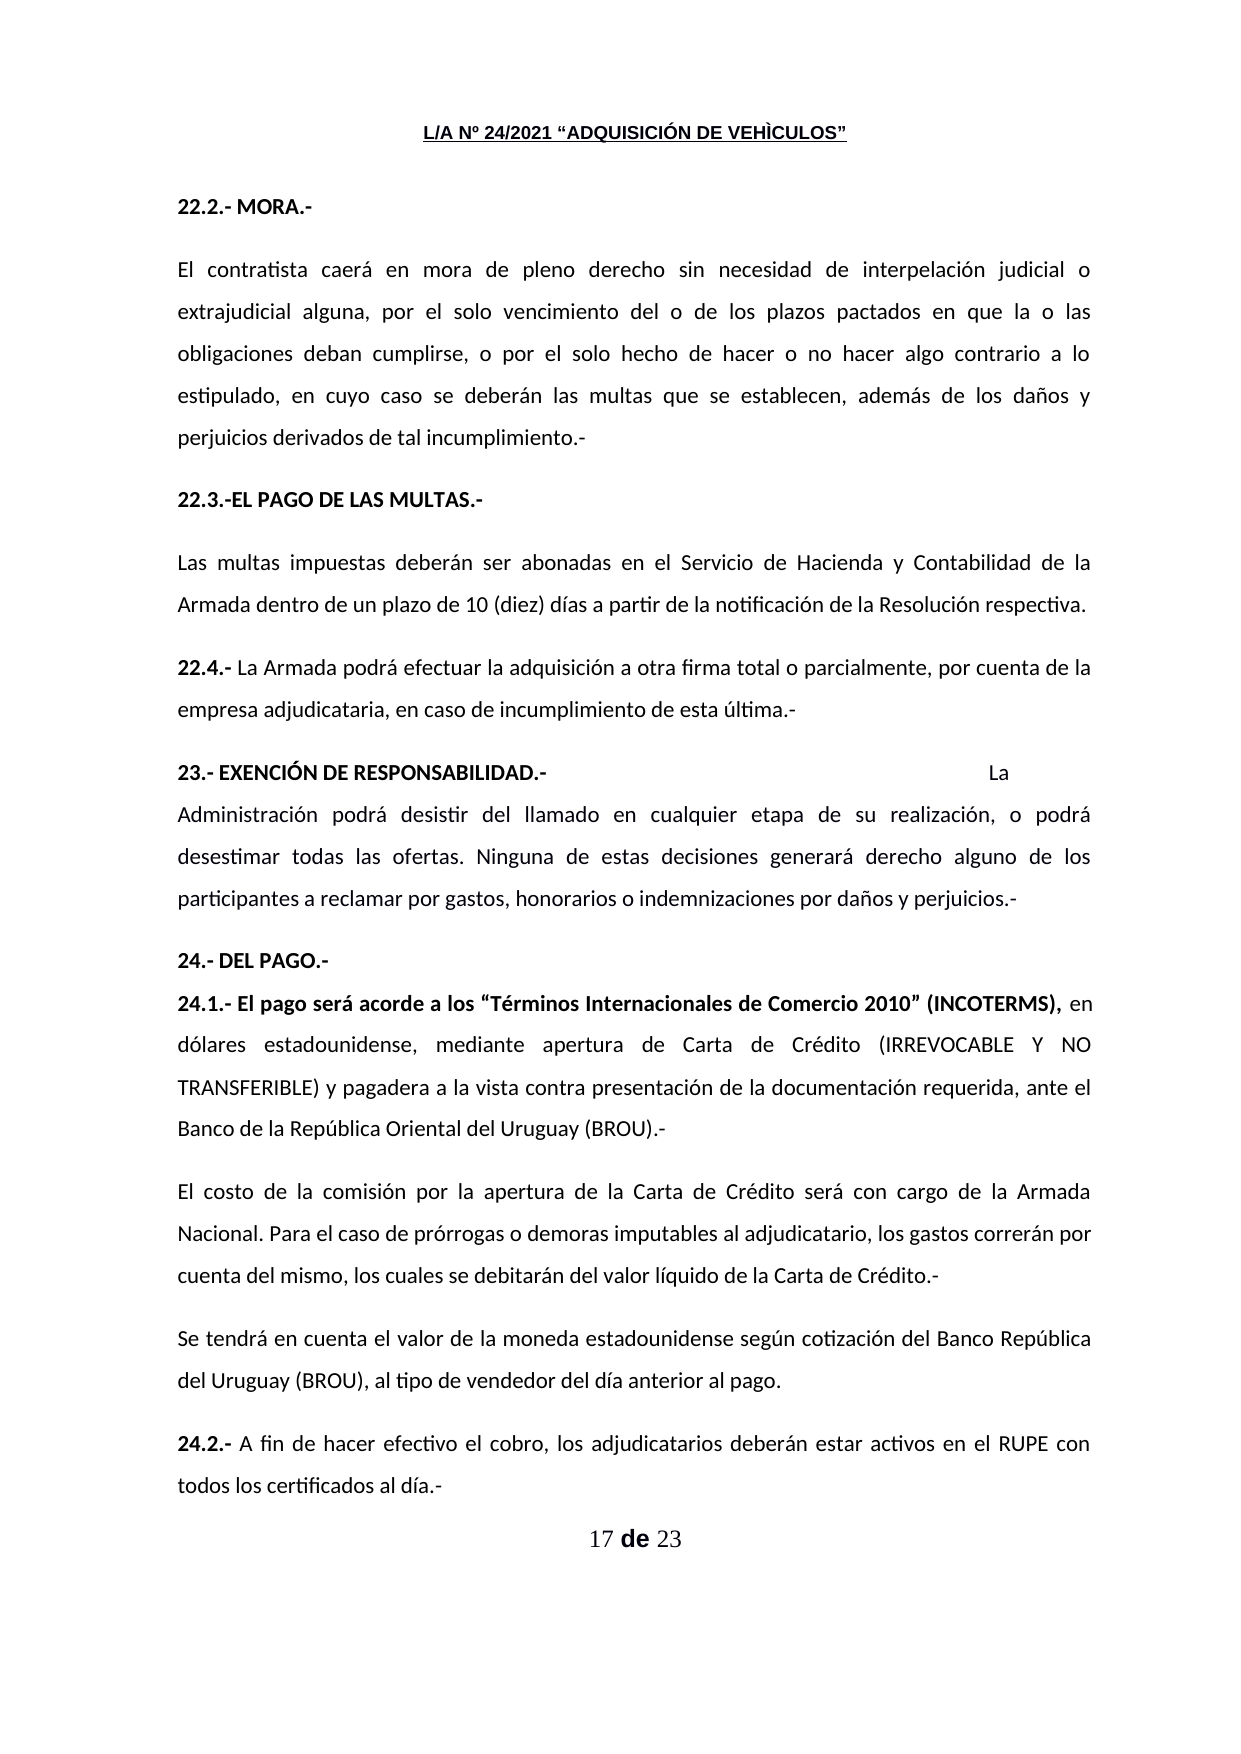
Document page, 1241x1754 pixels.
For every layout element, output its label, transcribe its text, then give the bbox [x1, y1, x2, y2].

text Se tendrá en cuenta el valor de la moneda estadounidense según cotización del Banco República del Uruguay (BROU), al tipo de vendedor del día anterior al pago. [177, 1324, 1093, 1394]
text 23.- EXENCIÓN DE RESPONSABILIDAD.- La Administración podrá desistir del llamado en cualquier etapa de su realización, o podrá desestimar todas las ofertas. Ninguna de estas decisiones generará derecho alguno de los participantes a reclamar por gastos, honorarios o indemnizaciones por daños y perjuicios.- [177, 758, 1093, 912]
text 24.1.- El pago será acorde a los “Términos Internacionales de Comercio 2010” (INCOTERMS), en dólares estadounidense, mediante apertura de Carta de Crédito (IRREVOCABLE Y NO TRANSFERIBLE) y pagadera a la vista contra presentación de la documentación requerida, ante el Banco de la República Oriental del Uruguay (BROU).- [177, 989, 1093, 1143]
text 22.2.- MORA.- [177, 192, 1093, 220]
text 22.3.-EL PAGO DE LAS MULTAS.- [177, 486, 1093, 513]
text El costo de la comisión por la apertura de la Carta de Crédito será con cargo de la Armada Nacional. Para el caso de prórrogas o demoras imputables al adjudicatario, los gastos correrán por cuenta del mismo, los cuales se debitarán del valor líquido de la Carta de Crédito.- [177, 1177, 1093, 1289]
text 22.4.- La Armada podrá efectuar la adquisición a otra firma total o parcialmente, por cuenta de la empresa adjudicataria, en caso de incumplimiento de esta última.- [177, 653, 1093, 723]
text El contratista caerá en mora de pleno derecho sin necesidad de interpelación judicial o extrajudicial alguna, por el solo vencimiento del o de los plazos pactados en que la o las obligaciones deban cumplirse, o por el solo hecho de hacer o no hacer algo contrario a lo estipulado, en cuyo caso se deberán las multas que se establecen, además de los daños y perjuicios derivados de tal incumplimiento.- [177, 255, 1093, 451]
text 24.2.- A fin de hacer efectivo el cobro, los adjudicatarios deberán estar activos en el RUPE con todos los certificados al día.- [177, 1429, 1093, 1499]
text Las multas impuestas deberán ser abonadas en el Servicio de Hacienda y Contabilidad de la Armada dentro de un plazo de 10 (diez) días a partir de la notificación de la Resolución respectiva. [177, 548, 1093, 618]
text 24.- DEL PAGO.- [177, 947, 1093, 975]
